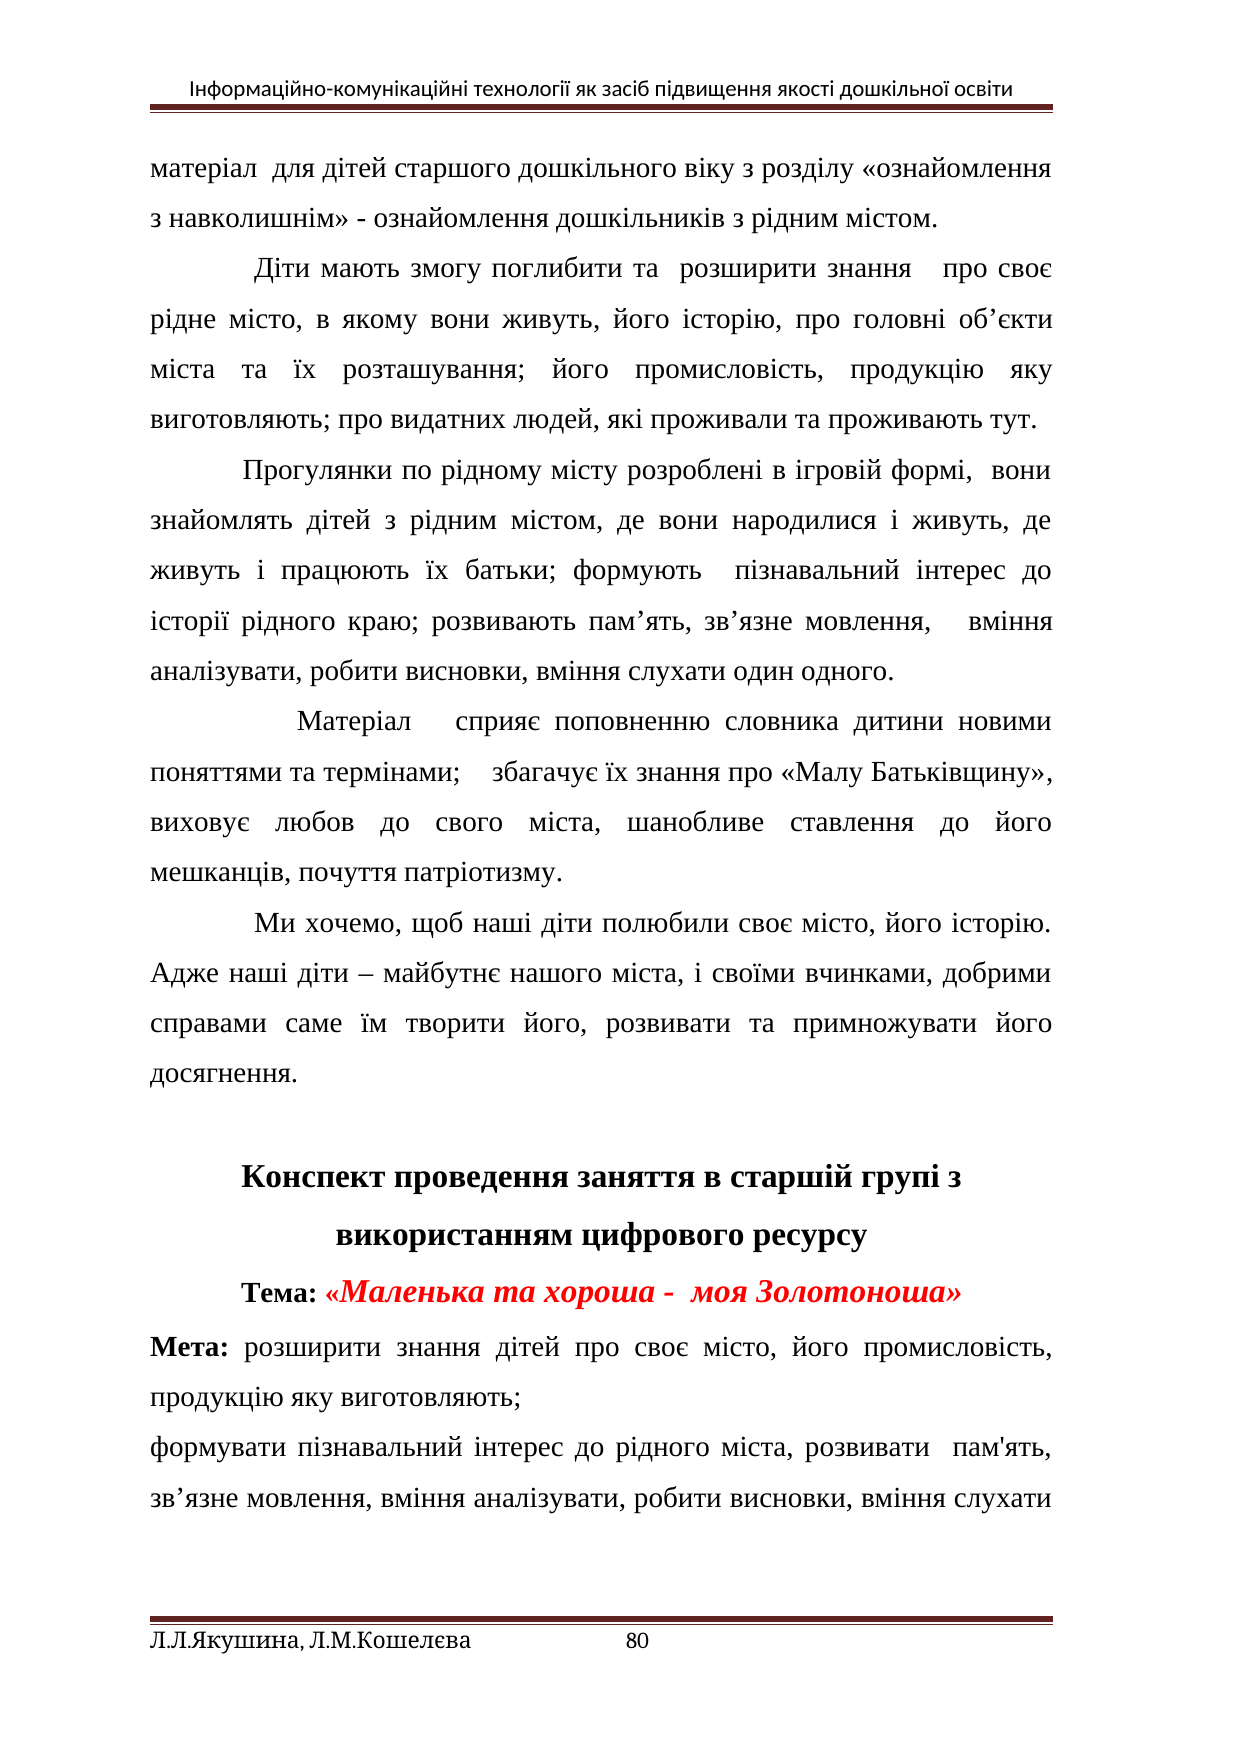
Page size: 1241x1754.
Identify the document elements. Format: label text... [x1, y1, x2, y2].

text Ми хочемо, щоб наші діти полюбили своє місто, його історію. Адже наші діти – майбутнє нашого міста, і своїми вчинками, добрими справами саме їм творити його, розвивати та примножувати його досягнення. [150, 905, 1053, 1089]
text Прогулянки по рідному місту розроблені в ігровій формі, вони знайомлять дітей з рідним містом, де вони народилися і живуть, де живуть і працюють їх батьки; формують пізнавальний інтерес до історії рідного краю; розвивають пам’ять, зв’язне мовлення, вміння аналізувати, робити висновки, вміння слухати один одного. [150, 452, 1053, 687]
text використанням цифрового ресурсу [150, 1214, 1053, 1252]
text Діти мають змогу поглибити та розширити знання про своє рідне місто, в якому вони живуть, його історію, про головні об’єкти міста та їх розташування; його промисловість, продукцію яку виготовляють; про видатних людей, які проживали та проживають тут. [150, 251, 1053, 435]
text Мета: розширити знання дітей про своє місто, його промисловість, продукцію яку виготовляють; [150, 1329, 1053, 1413]
text Конспект проведення заняття в старшій групі з [150, 1156, 1053, 1194]
text Тема: «Маленька та хороша - моя Золотоноша» [150, 1271, 1053, 1309]
text Матеріал сприяє поповненню словника дитини новими поняттями та термінами; збагачує їх знання про «Малу Батьківщину», виховує любов до свого міста, шанобливе ставлення до його мешканців, почуття патріотизму. [150, 703, 1053, 888]
